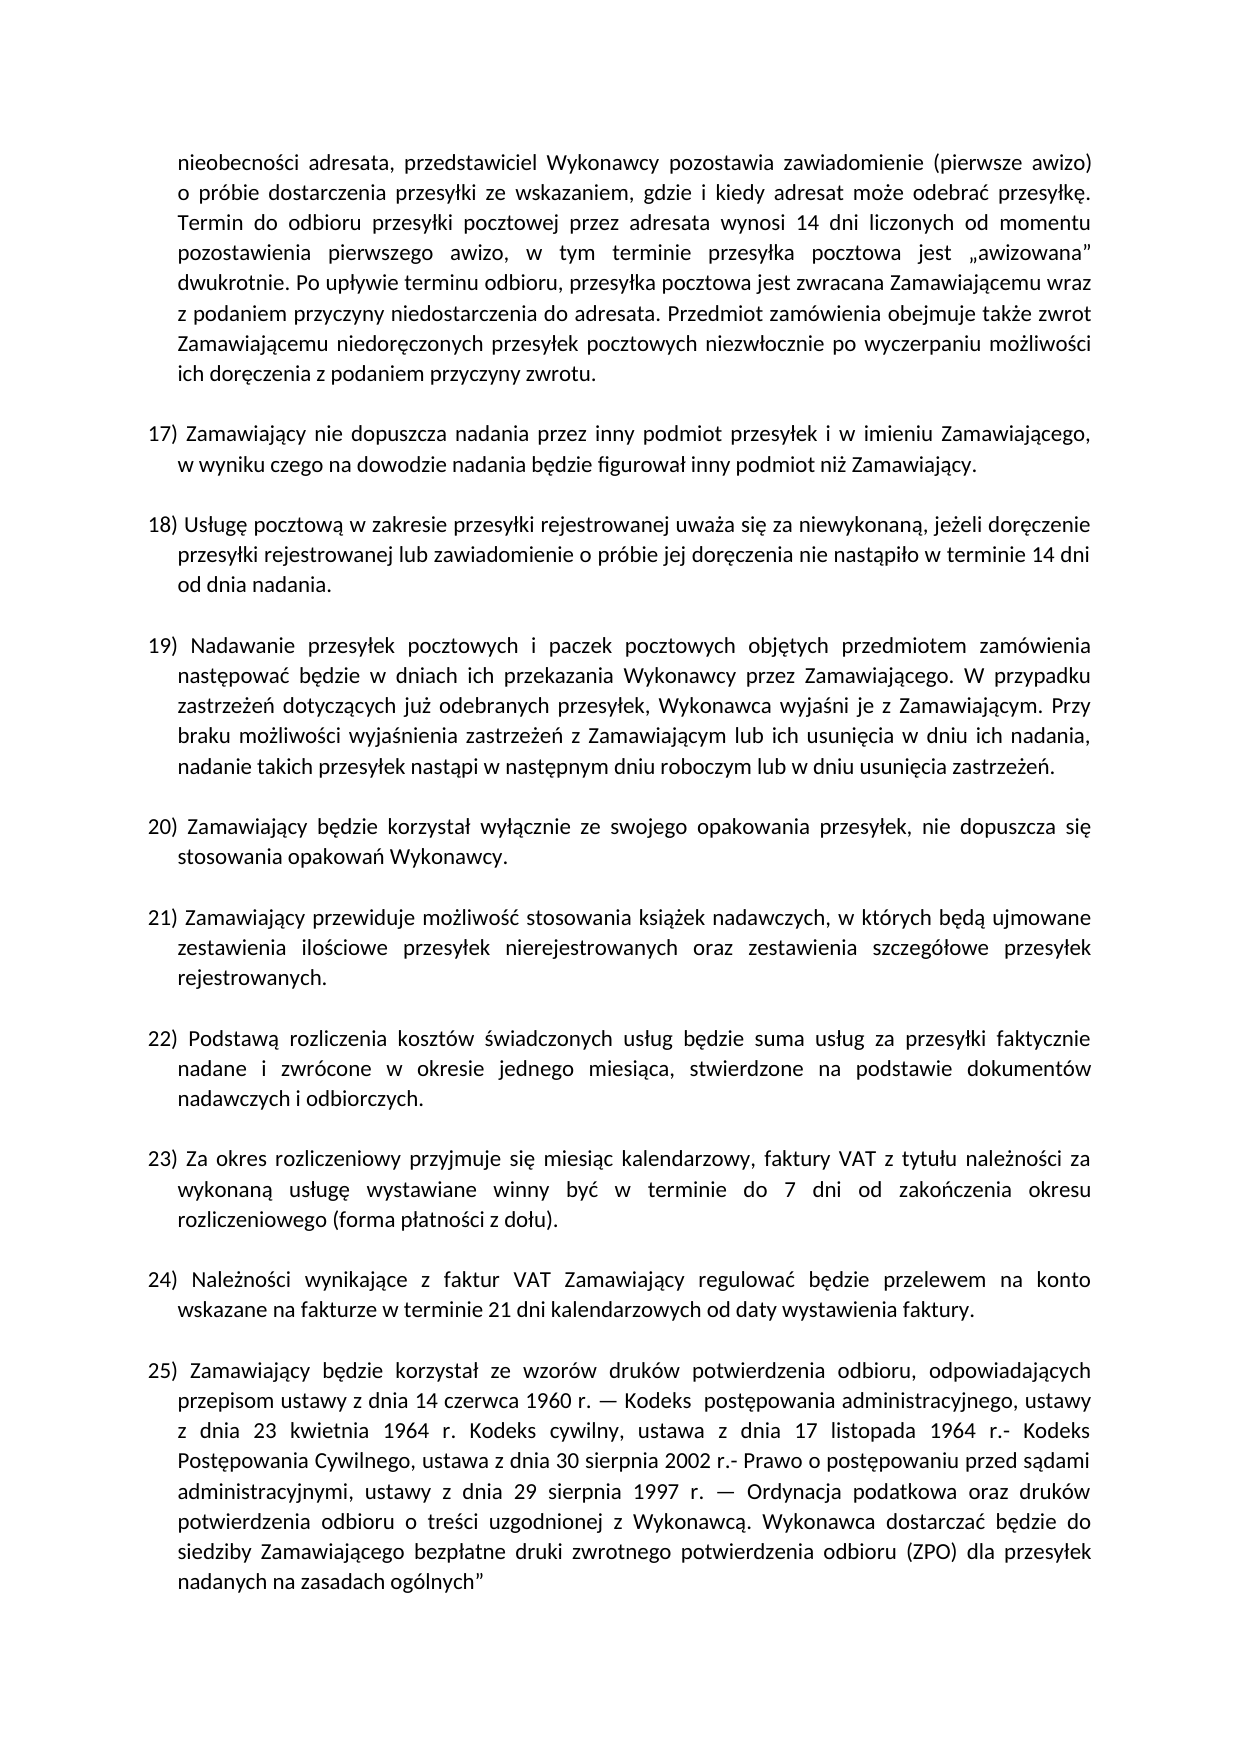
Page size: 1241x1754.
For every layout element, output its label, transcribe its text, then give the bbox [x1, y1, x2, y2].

list 22) Podstawą rozliczenia kosztów świadczonych usług będzie suma usług za przesyłki faktycznie nadane i zwrócone w okresie jednego miesiąca, stwierdzone na podstawie dokumentów nadawczych i odbiorczych. [148, 1024, 1093, 1112]
list 18) Usługę pocztową w zakresie przesyłki rejestrowanej uważa się za niewykonaną, jeżeli doręczenie przesyłki rejestrowanej lub zawiadomienie o próbie jej doręczenia nie nastąpiło w terminie 14 dni od dnia nadania. [148, 510, 1093, 598]
list 20) Zamawiający będzie korzystał wyłącznie ze swojego opakowania przesyłek, nie dopuszcza się stosowania opakowań Wykonawcy. [148, 812, 1093, 870]
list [148, 148, 1093, 387]
list 24) Należności wynikające z faktur VAT Zamawiający regulować będzie przelewem na konto wskazane na fakturze w terminie 21 dni kalendarzowych od daty wystawienia faktury. [148, 1265, 1093, 1323]
list 25) Zamawiający będzie korzystał ze wzorów druków potwierdzenia odbioru, odpowiadających przepisom ustawy z dnia 14 czerwca 1960 r. — Kodeks postępowania administracyjnego, ustawy z dnia 23 kwietnia 1964 r. Kodeks cywilny, ustawa z dnia 17 listopada 1964 r.- Kodeks Postępowania Cywilnego, ustawa z dnia 30 sierpnia 2002 r.- Prawo o postępowaniu przed sądami administracyjnymi, ustawy z dnia 29 sierpnia 1997 r. — Ordynacja podatkowa oraz druków potwierdzenia odbioru o treści uzgodnionej z Wykonawcą. Wykonawca dostarczać będzie do siedziby Zamawiającego bezpłatne druki zwrotnego potwierdzenia odbioru (ZPO) dla przesyłek nadanych na zasadach ogólnych” [148, 1356, 1093, 1595]
list 17) Zamawiający nie dopuszcza nadania przez inny podmiot przesyłek i w imieniu Zamawiającego, w wyniku czego na dowodzie nadania będzie figurował inny podmiot niż Zamawiający. [148, 419, 1093, 478]
list 19) Nadawanie przesyłek pocztowych i paczek pocztowych objętych przedmiotem zamówienia następować będzie w dniach ich przekazania Wykonawcy przez Zamawiającego. W przypadku zastrzeżeń dotyczących już odebranych przesyłek, Wykonawca wyjaśni je z Zamawiającym. Przy braku możliwości wyjaśnienia zastrzeżeń z Zamawiającym lub ich usunięcia w dniu ich nadania, nadanie takich przesyłek nastąpi w następnym dniu roboczym lub w dniu usunięcia zastrzeżeń. [148, 631, 1093, 780]
list 21) Zamawiający przewiduje możliwość stosowania książek nadawczych, w których będą ujmowane zestawienia ilościowe przesyłek nierejestrowanych oraz zestawienia szczegółowe przesyłek rejestrowanych. [148, 903, 1093, 991]
list 23) Za okres rozliczeniowy przyjmuje się miesiąc kalendarzowy, faktury VAT z tytułu należności za wykonaną usługę wystawiane winny być w terminie do 7 dni od zakończenia okresu rozliczeniowego (forma płatności z dołu). [148, 1144, 1093, 1233]
